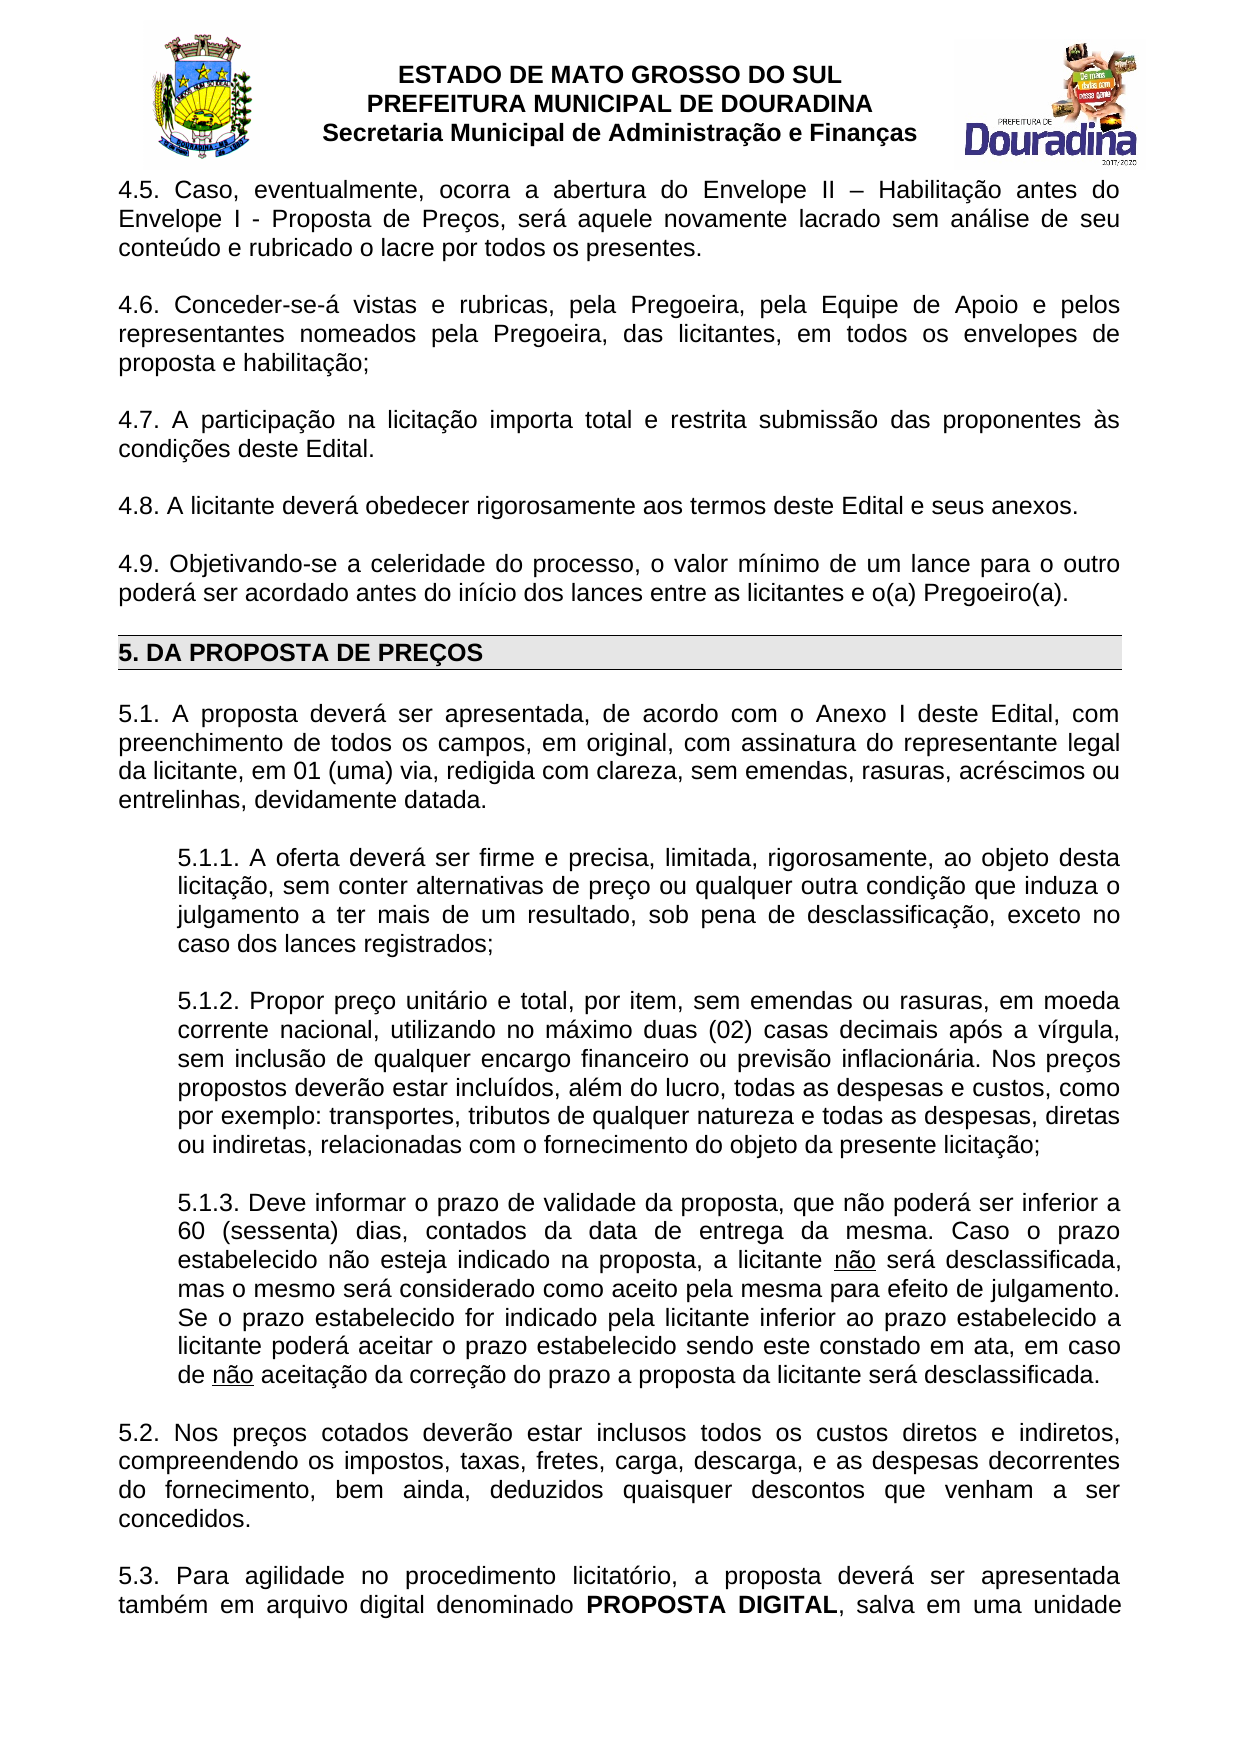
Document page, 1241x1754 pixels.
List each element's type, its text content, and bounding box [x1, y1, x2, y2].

text 4.9. Objetivando-se a celeridade do processo, o valor mínimo de um lance para o outro poderá ser acordado antes do início dos lances entre as licitantes e o(a) Pregoeiro(a). [118, 549, 1122, 606]
picture [143, 20, 260, 170]
picture [954, 39, 1147, 170]
text 5.2. Nos preços cotados deverão estar inclusos todos os custos diretos e indiretos, compreendendo os impostos, taxas, fretes, carga, descarga, e as despesas decorrentes do fornecimento, bem ainda, deduzidos quaisquer descontos que venham a ser concedidos. [118, 1417, 1122, 1532]
text 5.1.3. Deve informar o prazo de validade da proposta, que não poderá ser inferior a 60 (sessenta) dias, contados da data de entrega da mesma. Caso o prazo estabelecido não esteja indicado na proposta, a licitante não será desclassificada, mas o mesmo será considerado como aceito pela mesma para efeito de julgamento. Se o prazo estabelecido for indicado pela licitante inferior ao prazo estabelecido a licitante poderá aceitar o prazo estabelecido sendo este constado em ata, em caso de não aceitação da correção do prazo a proposta da licitante será desclassificada. [177, 1187, 1122, 1389]
text 4.5. Caso, eventualmente, ocorra a abertura do Envelope II – Habilitação antes do Envelope I - Proposta de Preços, será aquele novamente lacrado sem análise de seu conteúdo e rubricado o lacre por todos os presentes. [118, 175, 1122, 261]
text 4.6. Conceder-se-á vistas e rubricas, pela Pregoeira, pela Equipe de Apoio e pelos representantes nomeados pela Pregoeira, das licitantes, em todos os envelopes de proposta e habilitação; [118, 290, 1122, 376]
text 5.1.1. A oferta deverá ser firme e precisa, limitada, rigorosamente, ao objeto desta licitação, sem conter alternativas de preço ou qualquer outra condição que induza o julgamento a ter mais de um resultado, sob pena de desclassificação, exceto no caso dos lances registrados; [177, 842, 1122, 957]
text 4.7. A participação na licitação importa total e restrita submissão das proponentes às condições deste Edital. [118, 405, 1122, 462]
text 5.1.2. Propor preço unitário e total, por item, sem emendas ou rasuras, em moeda corrente nacional, utilizando no máximo duas (02) casas decimais após a vírgula, sem inclusão de qualquer encargo financeiro ou previsão inflacionária. Nos preços propostos deverão estar incluídos, além do lucro, todas as despesas e custos, como por exemplo: transportes, tributos de qualquer natureza e todas as despesas, diretas ou indiretas, relacionadas com o fornecimento do objeto da presente licitação; [177, 986, 1122, 1159]
text 5.1. A proposta deverá ser apresentada, de acordo com o Anexo I deste Edital, com preenchimento de todos os campos, em original, com assinatura do representante legal da licitante, em 01 (uma) via, redigida com clareza, sem emendas, rasuras, acréscimos ou entrelinhas, devidamente datada. [118, 699, 1122, 814]
text 5. DA PROPOSTA DE PREÇOS [118, 636, 1122, 669]
text 4.8. A licitante deverá obedecer rigorosamente aos termos deste Edital e seus anexos. [118, 491, 1122, 520]
